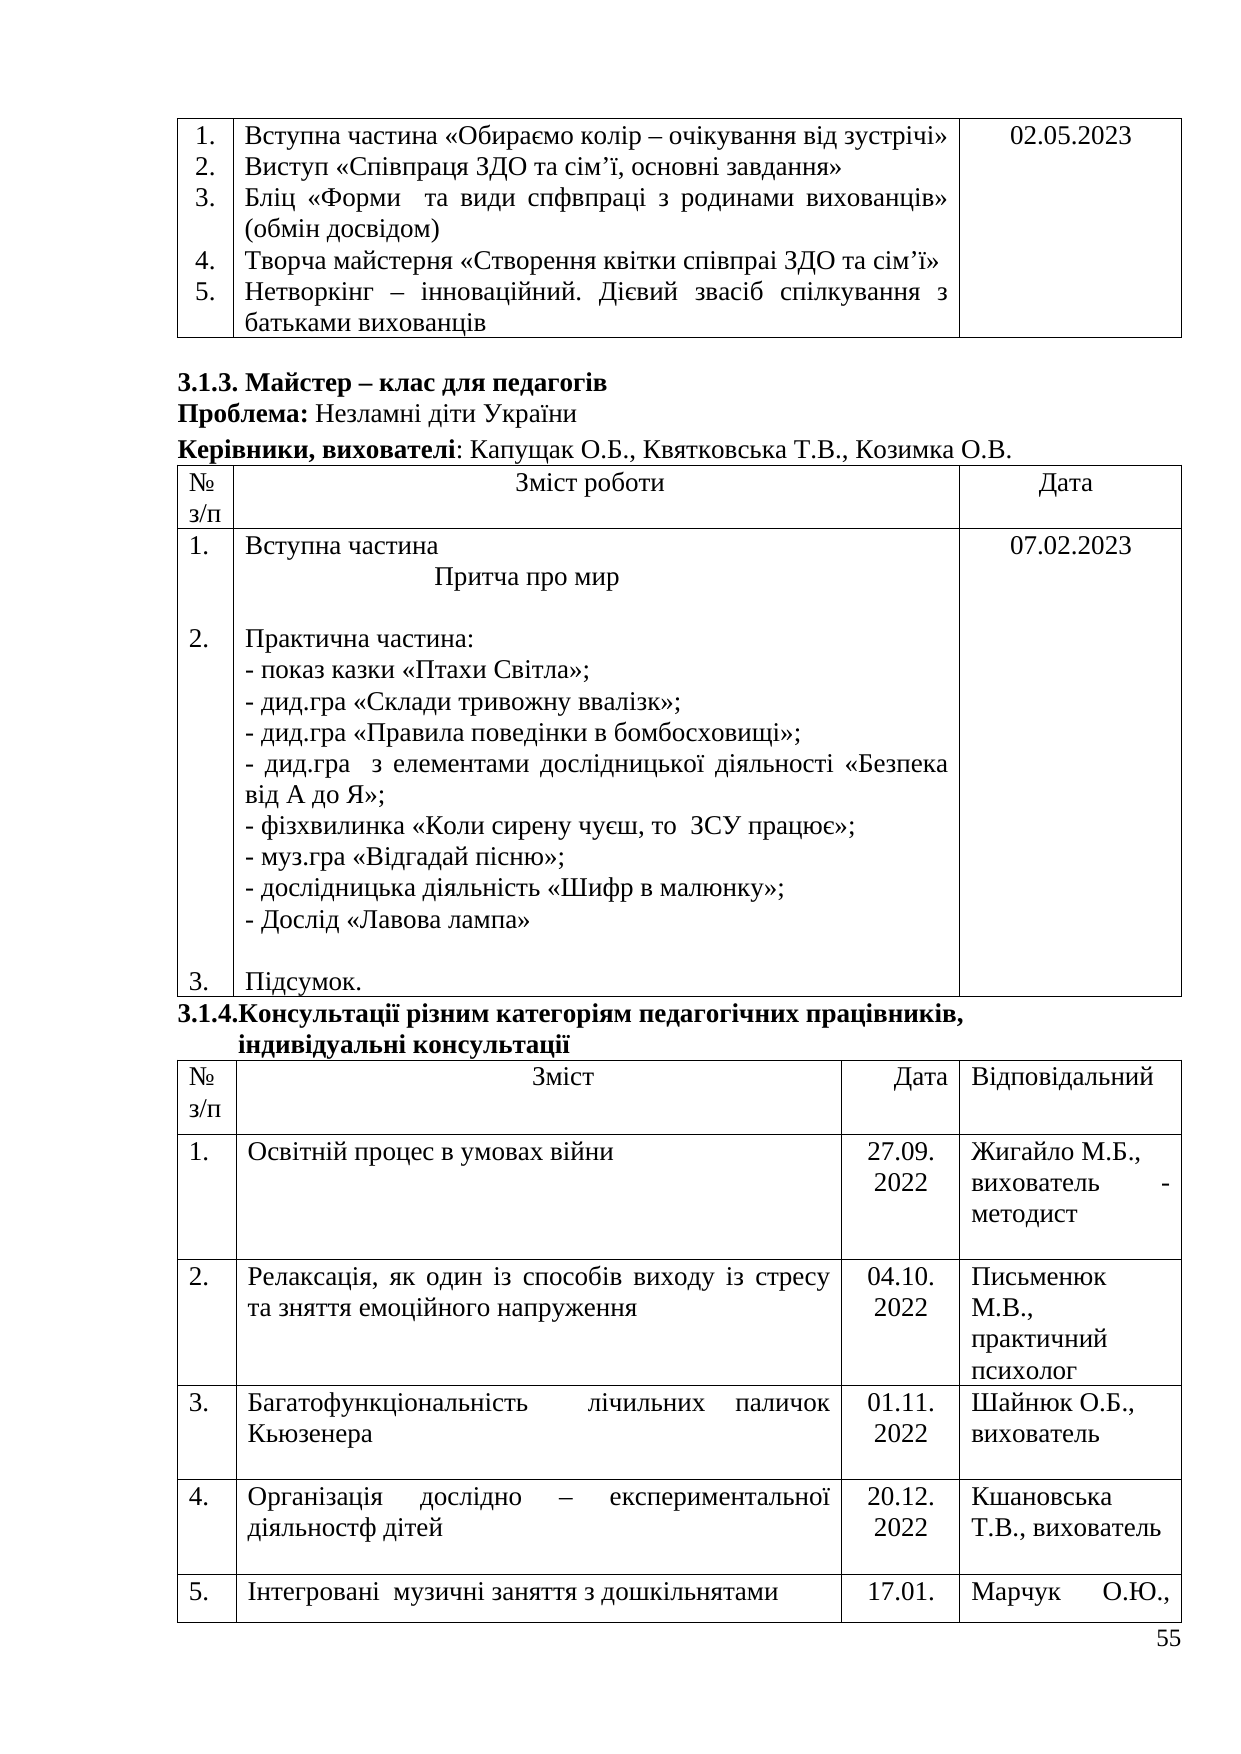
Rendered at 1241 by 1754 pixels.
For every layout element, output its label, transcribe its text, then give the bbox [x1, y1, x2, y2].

table_cell Багатофункціональність лічильних паличок Кьюзенера [237, 1386, 841, 1479]
table_cell Жигайло М.Б., вихователь -методист [960, 1135, 1181, 1259]
table_cell 27.09. 2022 [842, 1135, 959, 1259]
table_cell 04.10. 2022 [842, 1260, 959, 1385]
table_cell Вступна частина Притча про мир Практична частина: - показ казки «Птахи Світла»; - дид.гра «Склади тривожну ввалізк»; - дид.гра «Правила поведінки в бомбосховищі»; - дид.гра з елементами дослідницької діяльності «Безпека від А до Я»; - фізхвилинка «Коли сирену чуєш, то ЗСУ працює»; - муз.гра «Відгадай пісню»; - дослідницька діяльність «Шифр в малюнку»; - Дослід «Лавова лампа» Підсумок. [234, 529, 959, 996]
table_cell 07.02.2023 [960, 529, 1181, 996]
text Керівники, вихователі: Капущак О.Б., Квятковська Т.В., Козимка О.В. [177, 433, 1181, 464]
table_cell 3. [178, 1386, 236, 1479]
table_header Дата [842, 1061, 959, 1134]
table_cell 1. 2. 3. [178, 529, 233, 996]
table_header Зміст [237, 1061, 841, 1134]
table_cell Шайнюк О.Б., вихователь [960, 1386, 1181, 1479]
table_header Зміст роботи [234, 466, 959, 528]
table_cell 1. [178, 1135, 236, 1259]
table_header № з/п [178, 1061, 236, 1134]
table_header № з/п [178, 466, 233, 528]
table_cell 01.11. 2022 [842, 1386, 959, 1479]
text 3.1.3. Майстер – клас для педагогів [177, 366, 1181, 397]
table_cell Релаксація, як один із способів виходу із стресу та зняття емоційного напруження [237, 1260, 841, 1385]
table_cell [960, 1575, 1181, 1622]
table_cell 4. [178, 1480, 236, 1574]
table_cell 02.05.2023 [960, 119, 1181, 337]
table_cell 20.12. 2022 [842, 1480, 959, 1574]
table_cell Вступна частина «Обираємо колір – очікування від зустрічі» Виступ «Співпраця ЗДО та сім’ї, основні завдання» Бліц «Форми та види спфвпраці з родинами вихованців» (обмін досвідом) Творча майстерня «Створення квітки співпраі ЗДО та сім’ї» Нетворкінг – інноваційний. Дієвий звасіб спілкування з батьками вихованців [234, 119, 959, 337]
table_cell Організація дослідно – експериментальної діяльностф дітей [237, 1480, 841, 1574]
table_cell Письменюк М.В., практичний психолог [960, 1260, 1181, 1385]
text індивідуальні консультації [177, 1028, 1181, 1059]
table_cell 1. 2. 3. 4. 5. [178, 119, 233, 337]
table_header Дата [960, 466, 1181, 528]
table_cell 2. [178, 1260, 236, 1385]
text 3.1.4.Консультації різним категоріям педагогічних працівників, [177, 997, 1181, 1028]
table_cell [237, 1575, 841, 1622]
table_cell Кшановська Т.В., вихователь [960, 1480, 1181, 1574]
table_cell 17.01. 2023 [842, 1575, 959, 1622]
table_cell 5. [178, 1575, 236, 1622]
table_header Відповідальний [960, 1061, 1181, 1134]
text Проблема: Незламні діти України [177, 397, 1181, 428]
table_cell Освітній процес в умовах війни [237, 1135, 841, 1259]
